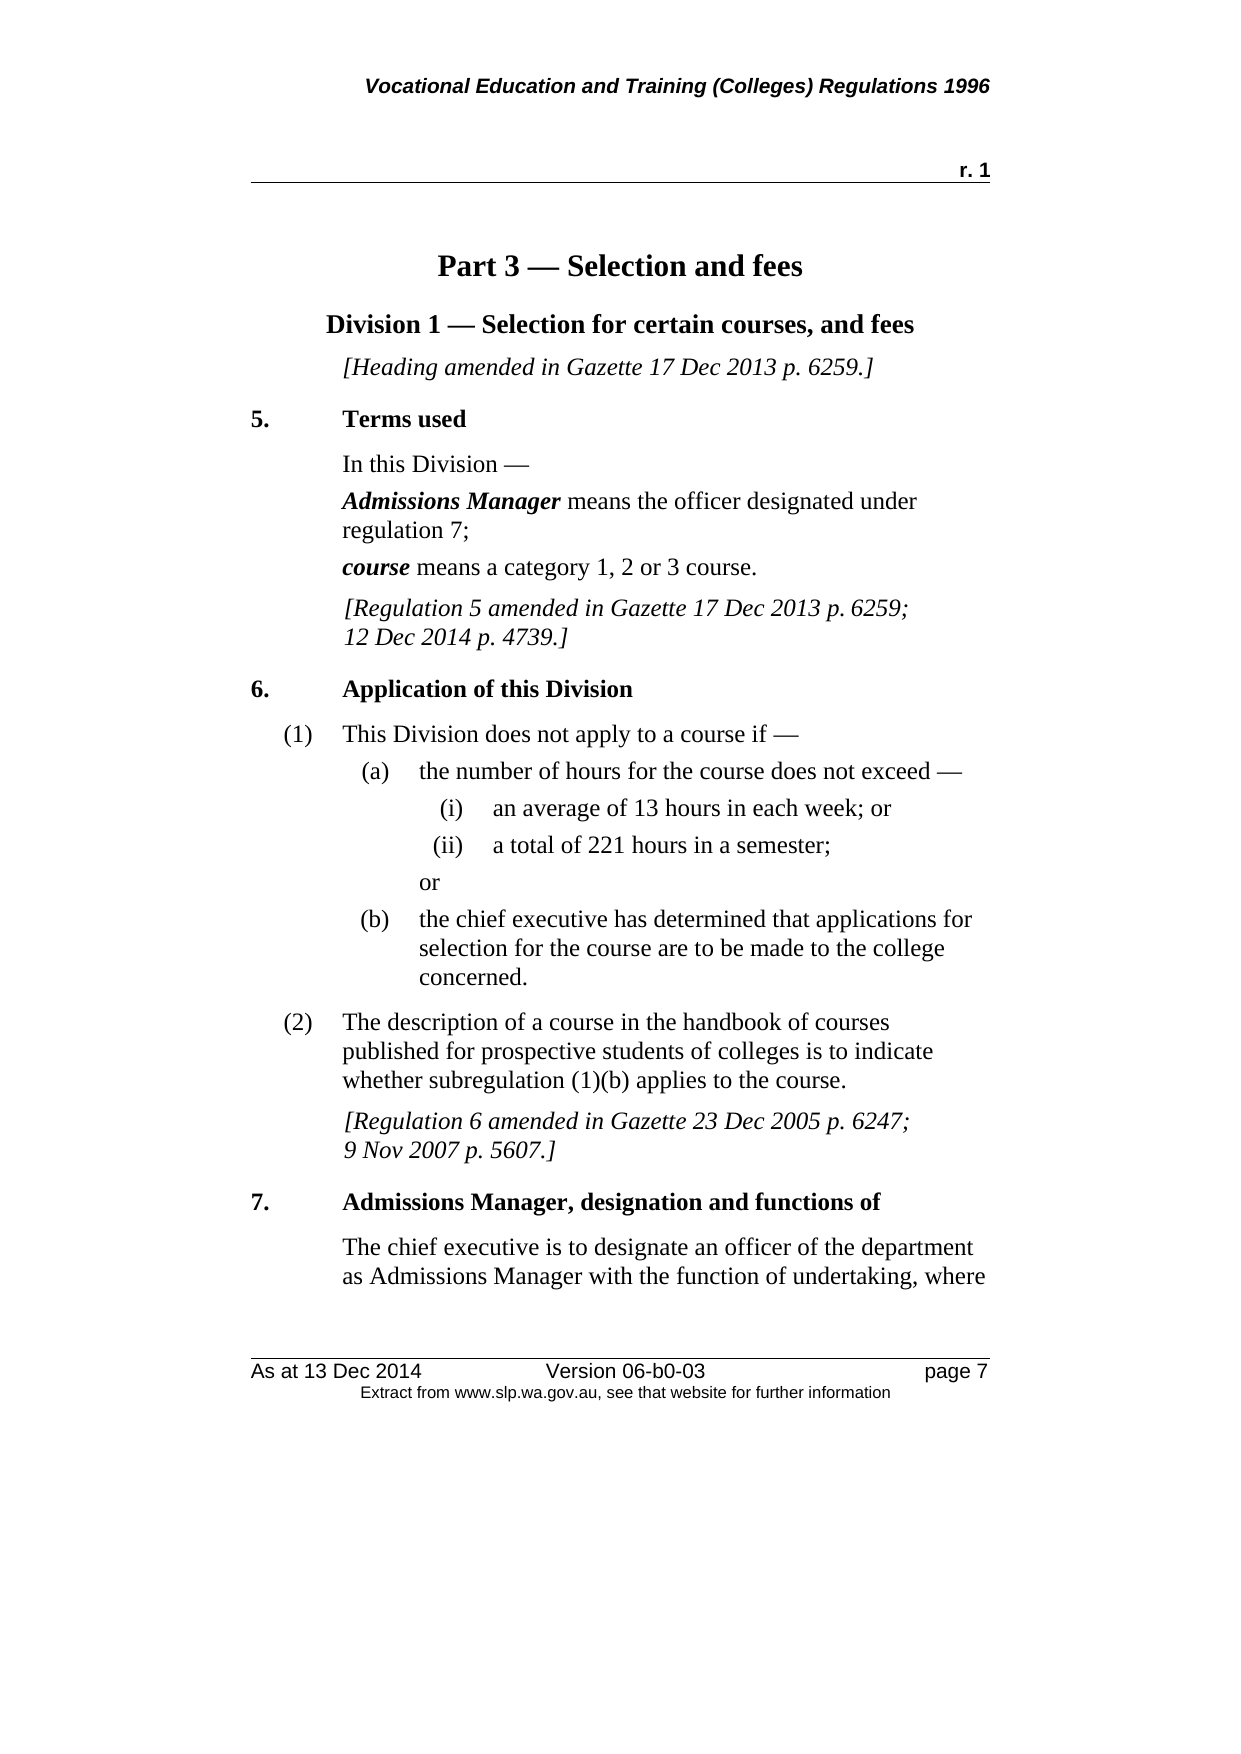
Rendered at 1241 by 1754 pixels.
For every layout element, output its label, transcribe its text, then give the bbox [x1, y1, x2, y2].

subtitle 7. Admissions Manager, designation and functions of [251, 1187, 990, 1215]
text Admissions Manager means the officer designated under regulation 7; [251, 486, 990, 544]
text [Regulation 5 amended in Gazette 17 Dec 2013 p. 6259; 12 Dec 2014 p. 4739.] [251, 593, 990, 651]
text (a) the number of hours for the course does not exceed — [251, 756, 990, 785]
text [251, 1232, 990, 1289]
text (b) the chief executive has determined that applications for selection for the course are to be made to the college concerned. [251, 904, 990, 991]
text (ii) a total of 221 hours in a semester; [251, 830, 990, 859]
text or [251, 867, 990, 896]
subtitle 5. Terms used [251, 404, 990, 432]
subtitle Part 3 — Selection and fees [251, 247, 990, 283]
subtitle Division 1 — Selection for certain courses, and fees [251, 308, 990, 339]
text (2) The description of a course in the handbook of courses published for prospective students of colleges is to indicate whether subregulation (1)(b) applies to the course. [251, 1007, 990, 1094]
text [Regulation 6 amended in Gazette 23 Dec 2005 p. 6247; 9 Nov 2007 p. 5607.] [251, 1106, 990, 1164]
text In this Division — [251, 449, 990, 478]
subtitle [Heading amended in Gazette 17 Dec 2013 p. 6259.] [251, 352, 990, 381]
text course means a category 1, 2 or 3 course. [251, 552, 990, 581]
text (i) an average of 13 hours in each week; or [251, 793, 990, 822]
subtitle 6. Application of this Division [251, 674, 990, 702]
text (1) This Division does not apply to a course if — [251, 719, 990, 748]
